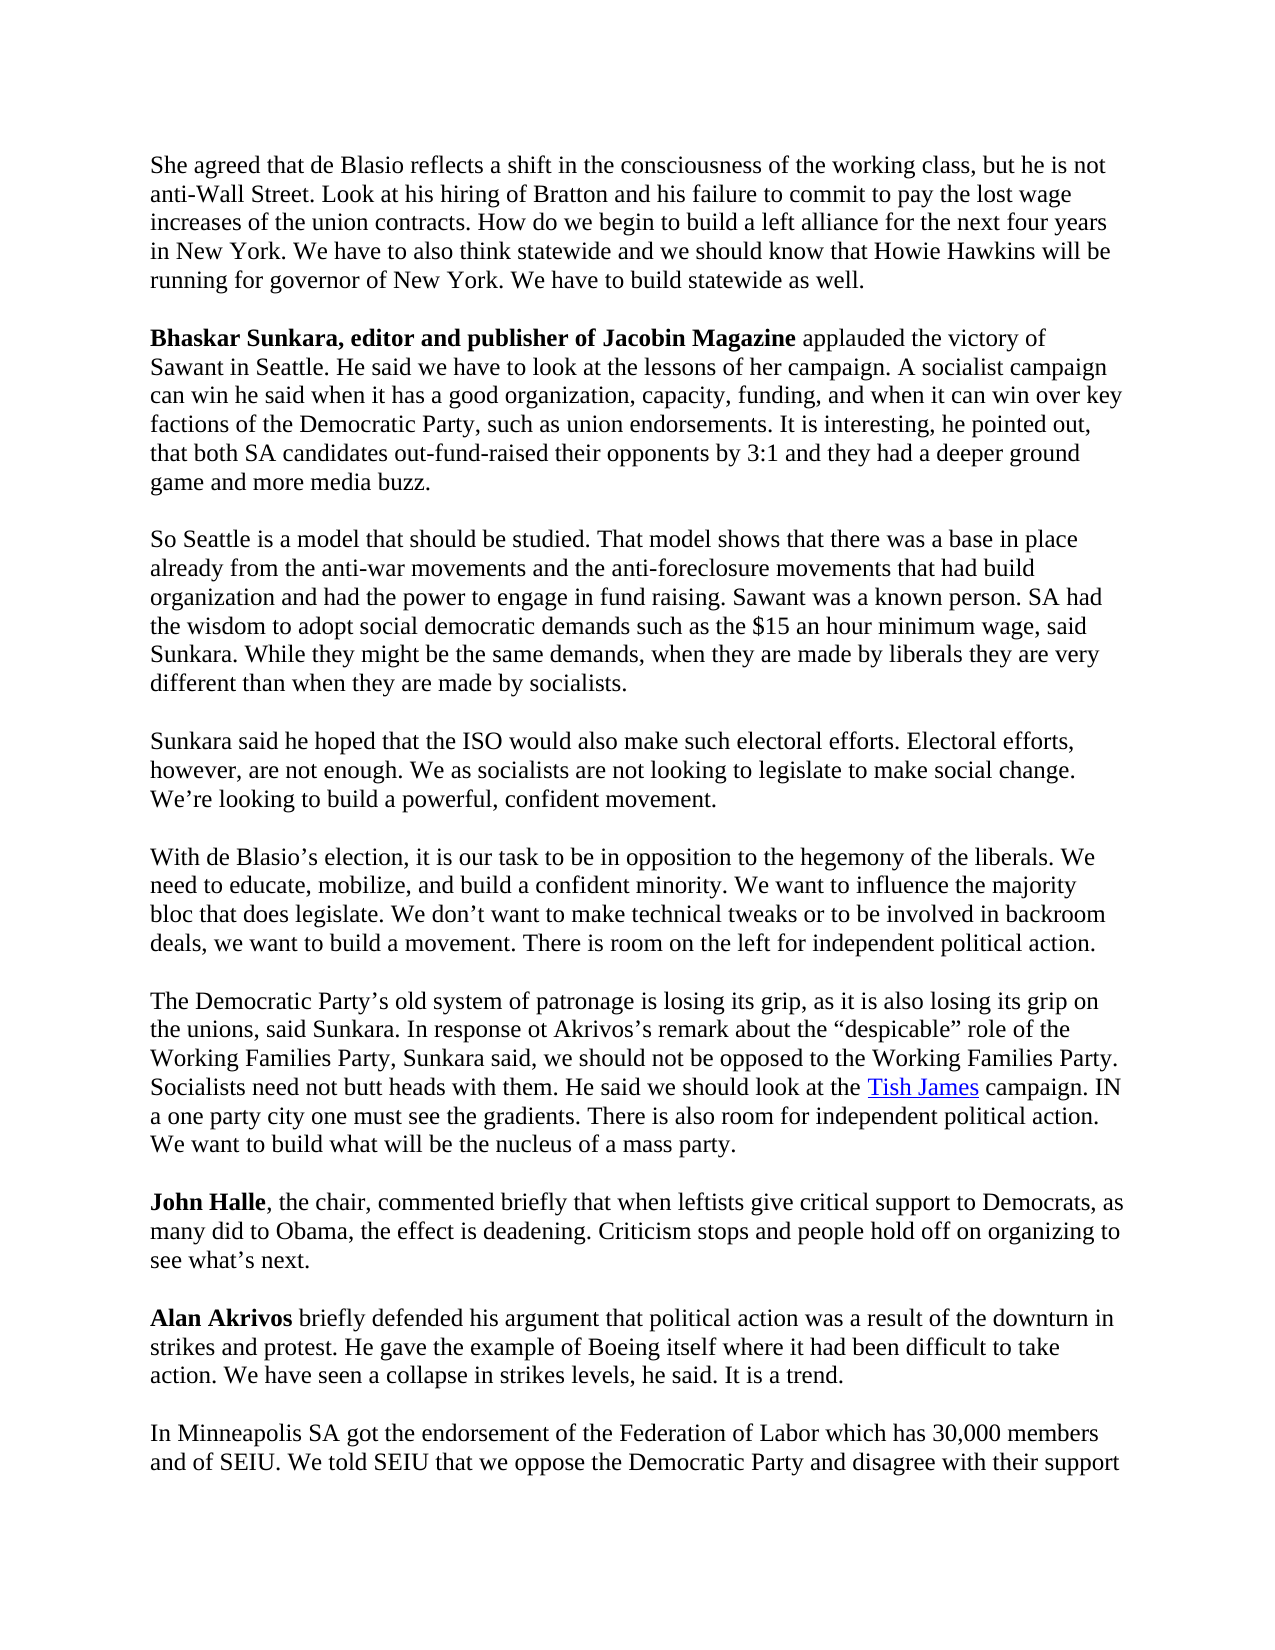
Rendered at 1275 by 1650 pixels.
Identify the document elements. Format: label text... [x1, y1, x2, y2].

text The Democratic Party’s old system of patronage is losing its grip, as it is also losing its grip on the unions, said Sunkara. In response ot Akrivos’s remark about the “despicable” role of the Working Families Party, Sunkara said, we should not be opposed to the Working Families Party. Socialists need not butt heads with them. He said we should look at the Tish James campaign. IN a one party city one must see the gradients. There is also room for independent political action. We want to build what will be the nucleus of a mass party. [150, 986, 1125, 1158]
text Sunkara said he hoped that the ISO would also make such electoral efforts. Electoral efforts, however, are not enough. We as socialists are not looking to legislate to make social change. We’re looking to build a powerful, confident movement. [150, 726, 1125, 812]
text So Seattle is a model that should be studied. That model shows that there was a base in place already from the anti-war movements and the anti-foreclosure movements that had build organization and had the power to engage in fund raising. Sawant was a known person. SA had the wisdom to adopt social democratic demands such as the $15 an hour minimum wage, said Sunkara. While they might be the same demands, when they are made by liberals they are very different than when they are made by socialists. [150, 524, 1125, 697]
text She agreed that de Blasio reflects a shift in the consciousness of the working class, but he is not anti-Wall Street. Look at his hiring of Bratton and his failure to commit to pay the lost wage increases of the union contracts. How do we begin to build a left alliance for the next four years in New York. We have to also think statewide and we should know that Howie Hawkins will be running for governor of New York. We have to build statewide as well. [150, 150, 1125, 294]
text John Halle, the chair, commented briefly that when leftists give critical support to Democrats, as many did to Obama, the effect is deadening. Criticism stops and people hold off on organizing to see what’s next. [150, 1187, 1125, 1274]
text Alan Akrivos briefly defended his argument that political action was a result of the downturn in strikes and protest. He gave the example of Boeing itself where it had been difficult to take action. We have seen a collapse in strikes levels, he said. It is a trend. [150, 1303, 1125, 1389]
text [150, 1418, 1125, 1476]
text Bhaskar Sunkara, editor and publisher of Jacobin Magazine applauded the victory of Sawant in Seattle. He said we have to look at the lessons of her campaign. A socialist campaign can win he said when it has a good organization, capacity, funding, and when it can win over key factions of the Democratic Party, such as union endorsements. It is interesting, he pointed out, that both SA candidates out-fund-raised their opponents by 3:1 and they had a deeper ground game and more media buzz. [150, 323, 1125, 495]
text With de Blasio’s election, it is our task to be in opposition to the hegemony of the liberals. We need to educate, mobilize, and build a confident minority. We want to influence the majority bloc that does legislate. We don’t want to make technical tweaks or to be involved in backroom deals, we want to build a movement. There is room on the left for independent political action. [150, 842, 1125, 957]
